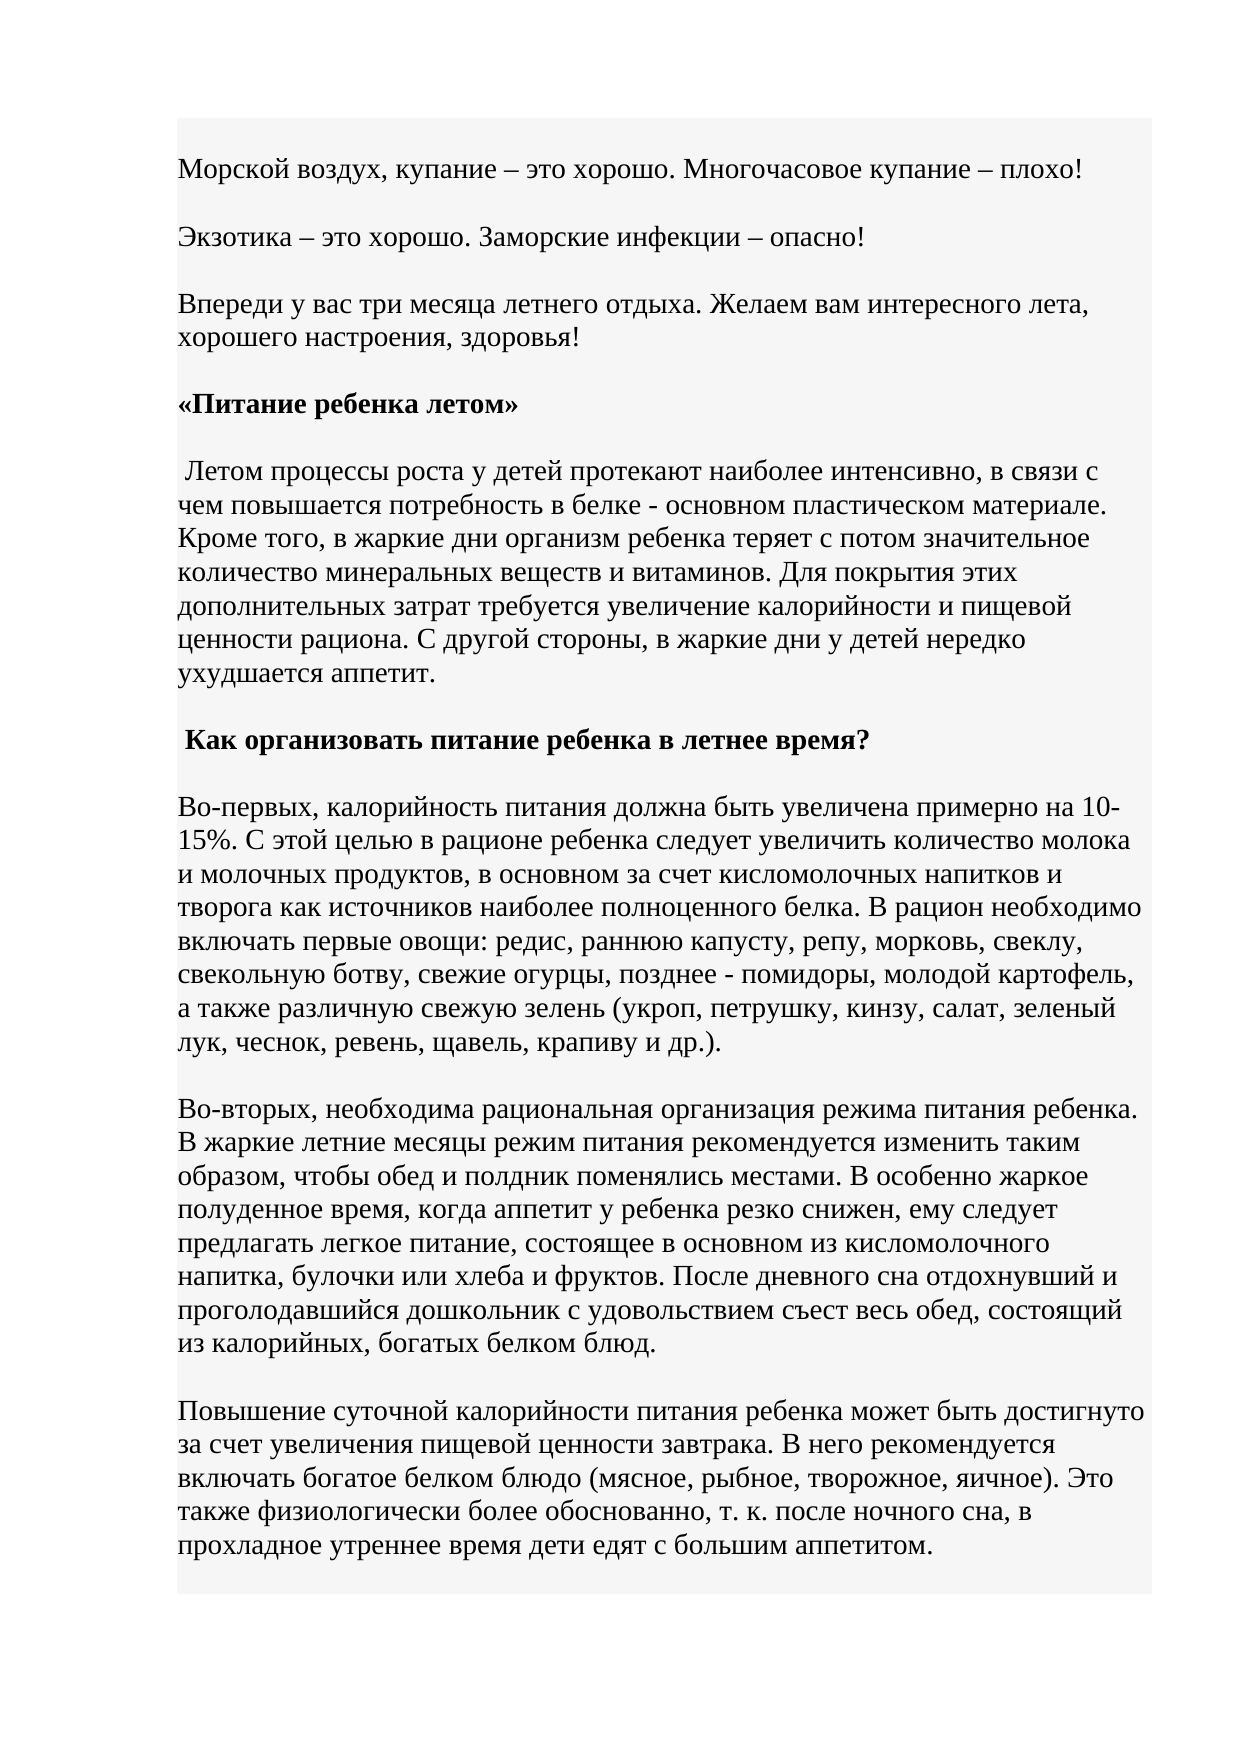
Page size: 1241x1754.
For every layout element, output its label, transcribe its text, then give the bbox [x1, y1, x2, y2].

text Экзотика – это хорошо. Заморские инфекции – опасно! [177, 219, 1152, 252]
text Летом процессы роста у детей протекают наиболее интенсивно, в связи с чем повышается потребность в белке - основном пластическом материале. Кроме того, в жаркие дни организм ребенка теряет с потом значительное количество минеральных веществ и витаминов. Для покрытия этих дополнительных затрат требуется увеличение калорийности и пищевой ценности рациона. С другой стороны, в жаркие дни у детей нередко ухудшается аппетит. [177, 453, 1152, 688]
text Морской воздух, купание – это хорошо. Многочасовое купание – плохо! [177, 152, 1152, 185]
text Повышение суточной калорийности питания ребенка может быть достигнуто за счет увеличения пищевой ценности завтрака. В него рекомендуется включать богатое белком блюдо (мясное, рыбное, творожное, яичное). Это также физиологически более обоснованно, т. к. после ночного сна, в прохладное утреннее время дети едят с большим аппетитом. [177, 1393, 1152, 1560]
text Во-первых, калорийность питания должна быть увеличена примерно на 10-15%. С этой целью в рационе ребенка следует увеличить количество молока и молочных продуктов, в основном за счет кисломолочных напитков и творога как источников наиболее полноценного белка. В рацион необходимо включать первые овощи: редис, раннюю капусту, репу, морковь, свеклу, свекольную ботву, свежие огурцы, позднее - помидоры, молодой картофель, а также различную свежую зелень (укроп, петрушку, кинзу, салат, зеленый лук, чеснок, ревень, щавель, крапиву и др.). [177, 789, 1152, 1057]
text «Питание ребенка летом» [177, 386, 1152, 420]
text Впереди у вас три месяца летнего отдыха. Желаем вам интересного лета, хорошего настроения, здоровья! [177, 286, 1152, 353]
text Во-вторых, необходима рациональная организация режима питания ребенка. В жаркие летние месяцы режим питания рекомендуется изменить таким образом, чтобы обед и полдник поменялись местами. В особенно жаркое полуденное время, когда аппетит у ребенка резко снижен, ему следует предлагать легкое питание, состоящее в основном из кисломолочного напитка, булочки или хлеба и фруктов. После дневного сна отдохнувший и проголодавшийся дошкольник с удовольствием съест весь обед, состоящий из калорийных, богатых белком блюд. [177, 1091, 1152, 1359]
text Как организовать питание ребенка в летнее время? [177, 722, 1152, 755]
